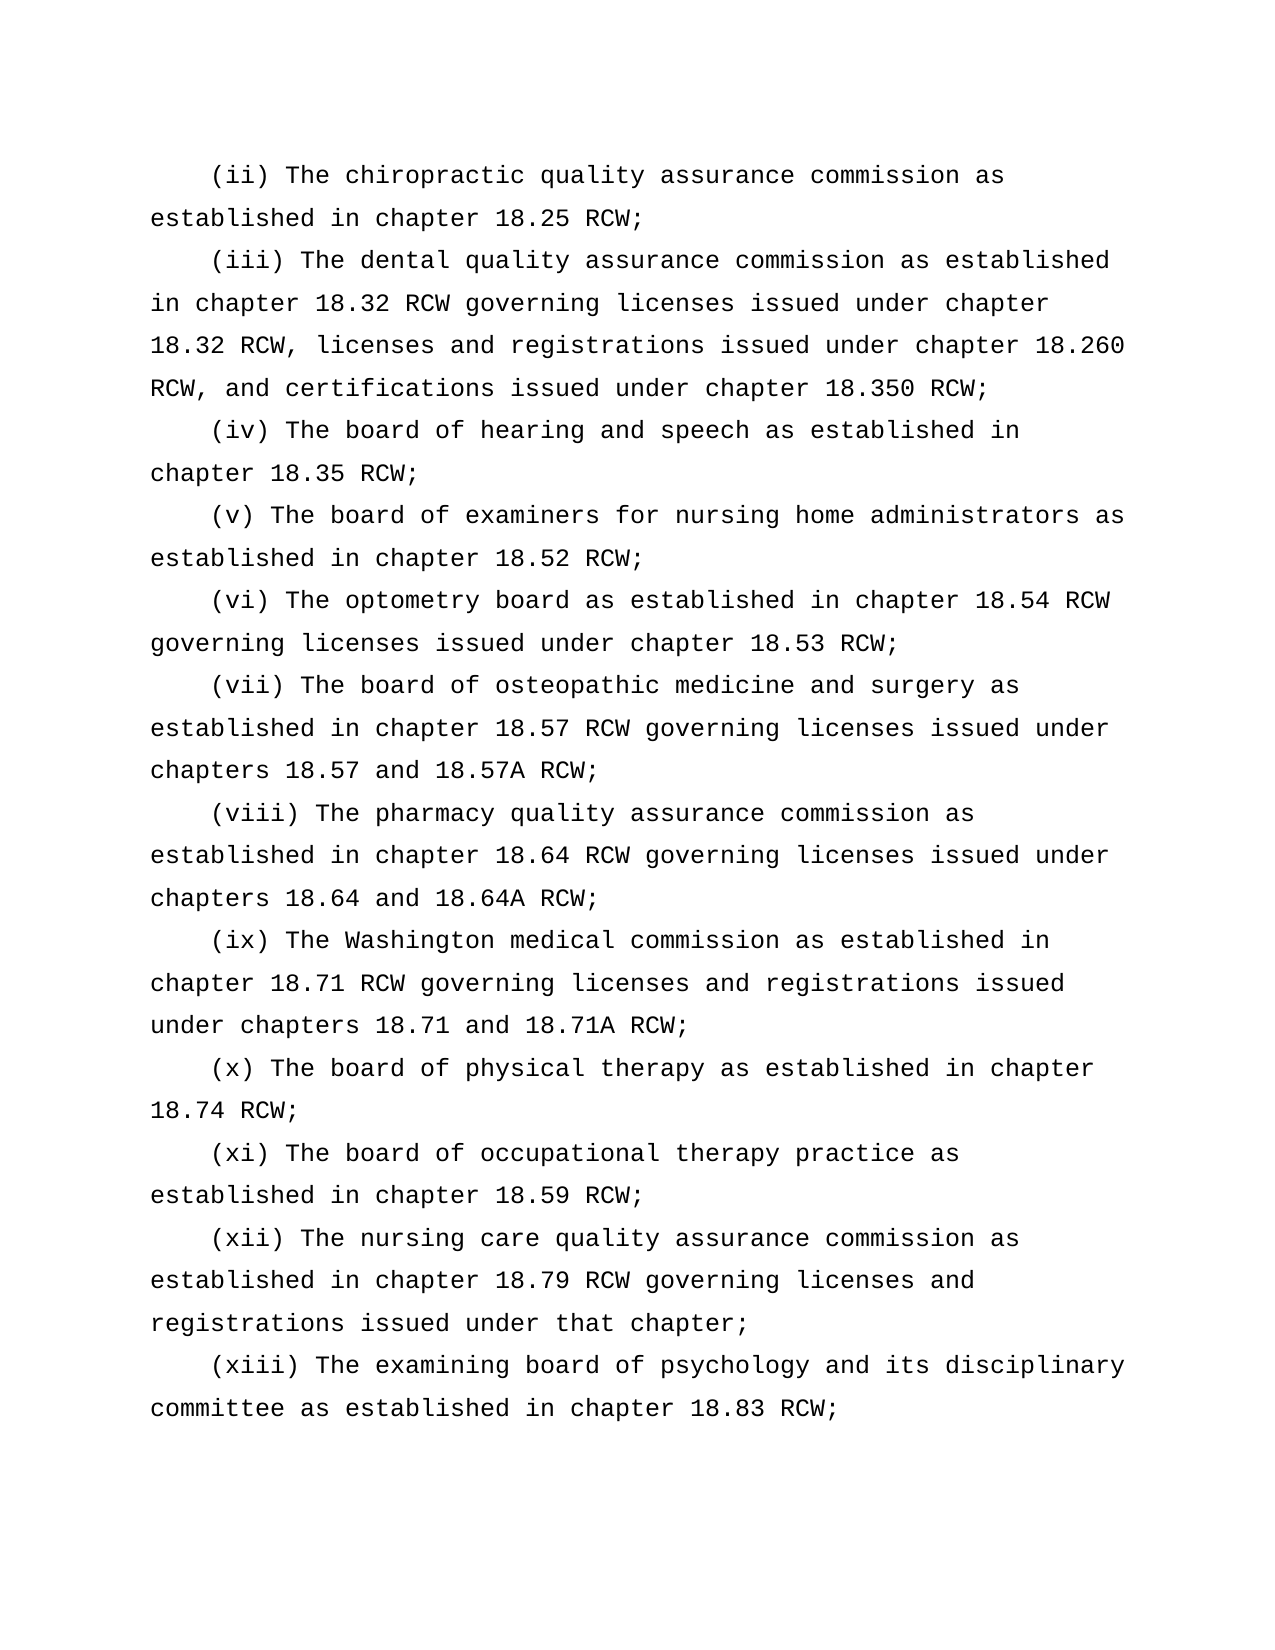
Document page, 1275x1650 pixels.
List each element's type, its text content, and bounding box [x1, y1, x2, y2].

text (ii) The chiropractic quality assurance commission as established in chapter 18.25 RCW; [150, 150, 1125, 235]
text (vii) The board of osteopathic medicine and surgery as established in chapter 18.57 RCW governing licenses issued under chapters 18.57 and 18.57A RCW; [150, 660, 1125, 787]
text (x) The board of physical therapy as established in chapter 18.74 RCW; [150, 1042, 1125, 1127]
text (xiii) The examining board of psychology and its disciplinary committee as established in chapter 18.83 RCW; [150, 1340, 1125, 1425]
text (iv) The board of hearing and speech as established in chapter 18.35 RCW; [150, 405, 1125, 490]
text (iii) The dental quality assurance commission as established in chapter 18.32 RCW governing licenses issued under chapter 18.32 RCW, licenses and registrations issued under chapter 18.260 RCW, and certifications issued under chapter 18.350 RCW; [150, 235, 1125, 405]
text (vi) The optometry board as established in chapter 18.54 RCW governing licenses issued under chapter 18.53 RCW; [150, 575, 1125, 660]
text (v) The board of examiners for nursing home administrators as established in chapter 18.52 RCW; [150, 490, 1125, 575]
text (viii) The pharmacy quality assurance commission as established in chapter 18.64 RCW governing licenses issued under chapters 18.64 and 18.64A RCW; [150, 787, 1125, 915]
text (xi) The board of occupational therapy practice as established in chapter 18.59 RCW; [150, 1127, 1125, 1212]
text (xii) The nursing care quality assurance commission as established in chapter 18.79 RCW governing licenses and registrations issued under that chapter; [150, 1212, 1125, 1340]
text (ix) The Washington medical commission as established in chapter 18.71 RCW governing licenses and registrations issued under chapters 18.71 and 18.71A RCW; [150, 915, 1125, 1042]
